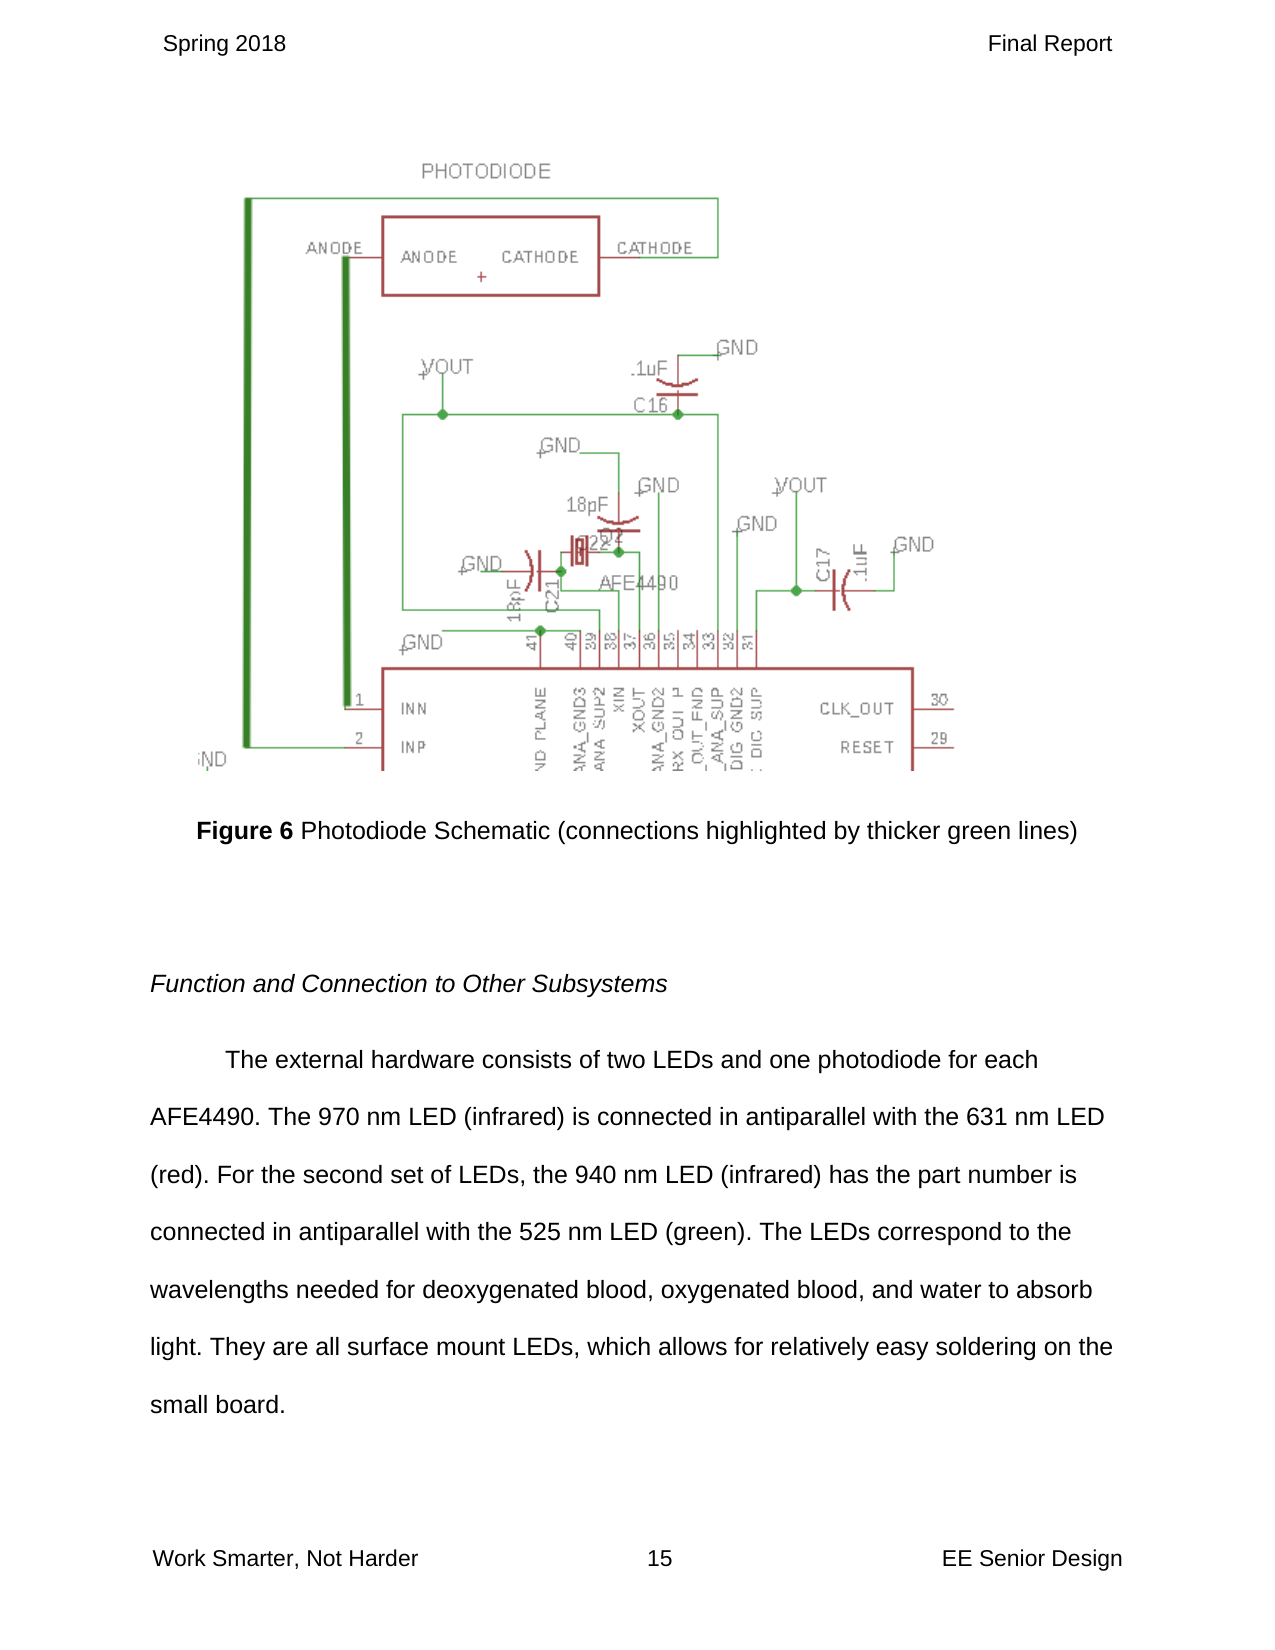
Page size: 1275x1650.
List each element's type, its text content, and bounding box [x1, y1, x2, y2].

text Function and Connection to Other Subsystems [150, 969, 1125, 997]
picture [198, 150, 1077, 771]
text The external hardware consists of two LEDs and one photodiode for each AFE4490. The 970 nm LED (infrared) is connected in antiparallel with the 631 nm LED (red). For the second set of LEDs, the 940 nm LED (infrared) has the part number is connected in antiparallel with the 525 nm LED (green). The LEDs correspond to the wavelengths needed for deoxygenated blood, oxygenated blood, and water to absorb light. They are all surface mount LEDs, which allows for relatively easy soldering on the small board. [150, 1045, 1125, 1419]
text Figure 6 Photodiode Schematic (connections highlighted by thicker green lines) [150, 816, 1125, 845]
